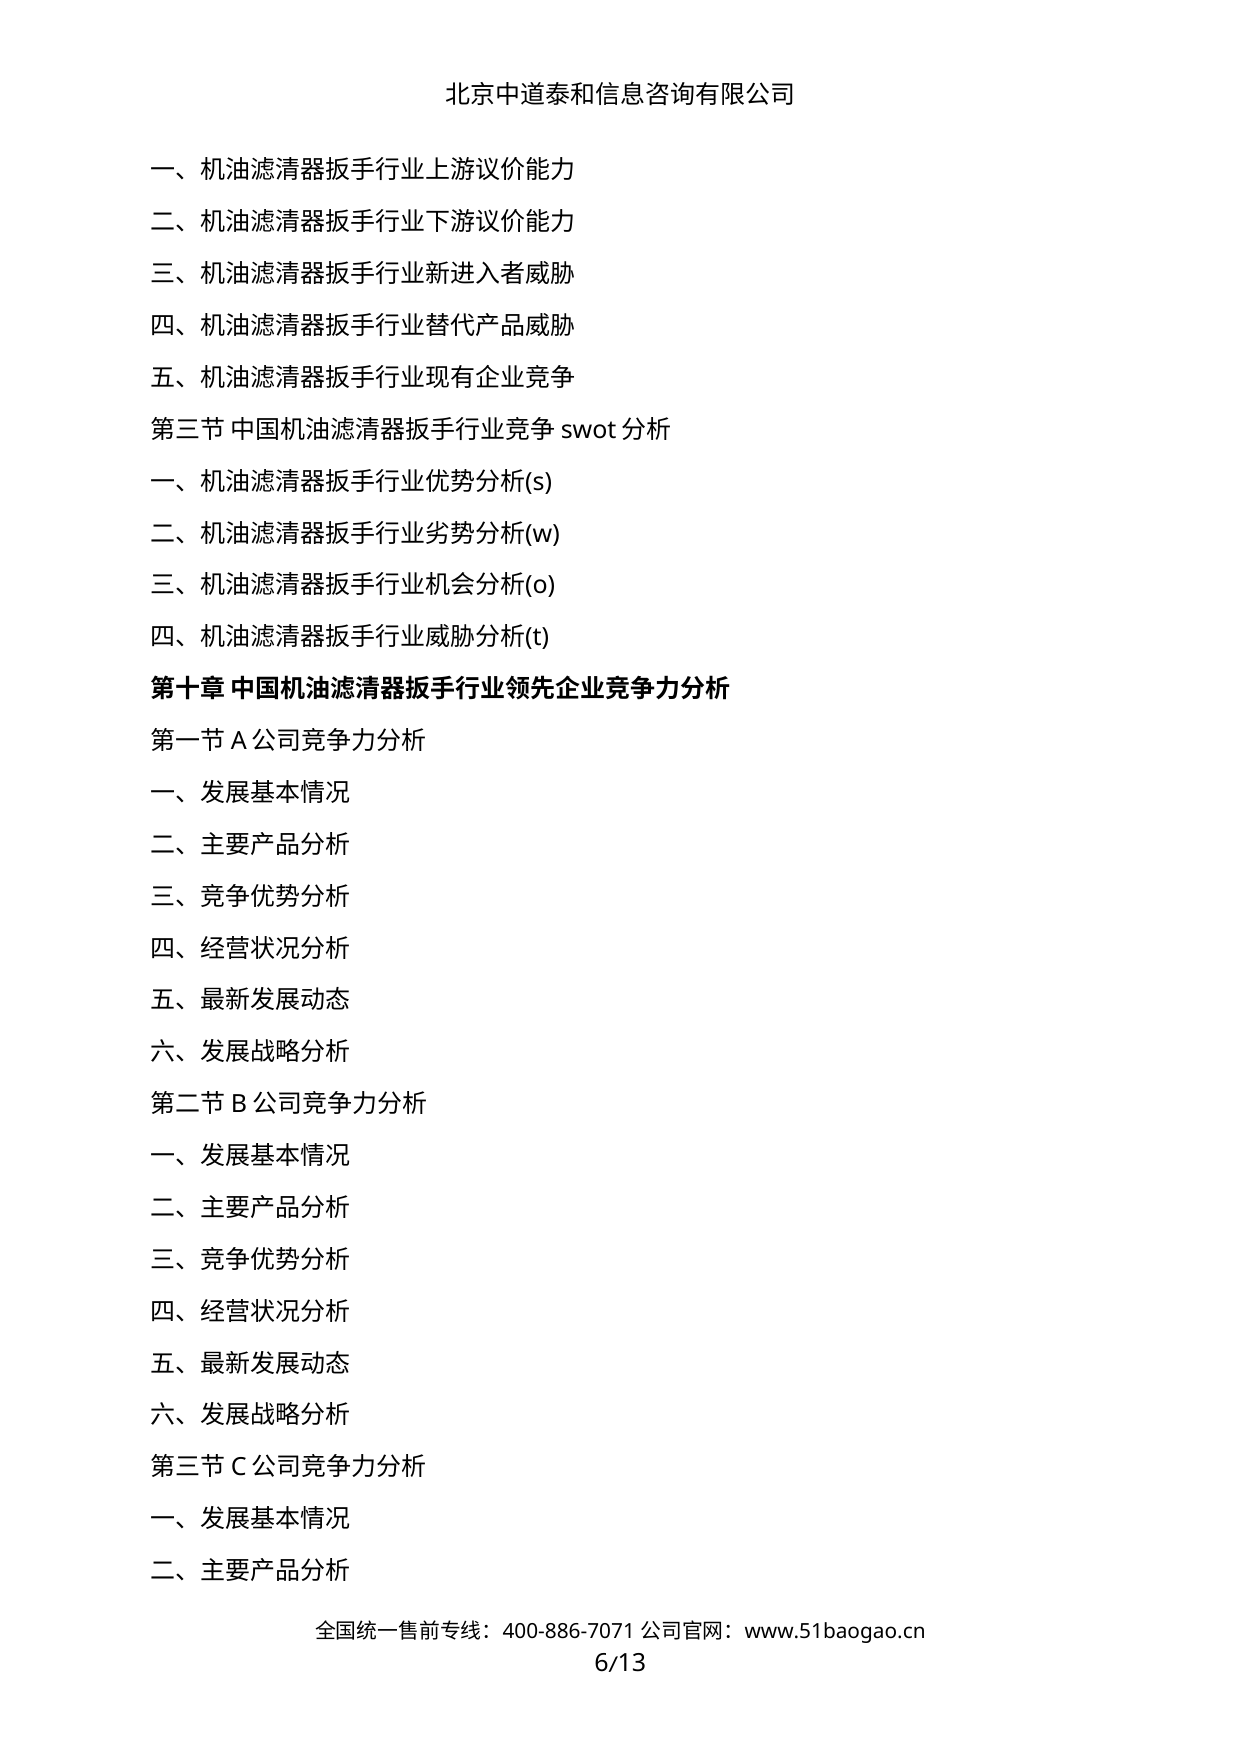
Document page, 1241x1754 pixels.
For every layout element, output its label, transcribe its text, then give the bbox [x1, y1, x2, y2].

text 一、发展基本情况 [150, 1136, 1090, 1172]
text 第三节 中国机油滤清器扳手行业竞争swot分析 [150, 409, 1090, 446]
text 第一节 A公司竞争力分析 [150, 721, 1090, 757]
text 五、机油滤清器扳手行业现有企业竞争 [150, 357, 1090, 394]
text 二、机油滤清器扳手行业下游议价能力 [150, 202, 1090, 238]
text 第三节 C公司竞争力分析 [150, 1447, 1090, 1483]
text 一、机油滤清器扳手行业上游议价能力 [150, 150, 1090, 186]
text 一、发展基本情况 [150, 1499, 1090, 1535]
text 一、发展基本情况 [150, 772, 1090, 809]
text 一、机油滤清器扳手行业优势分析(s) [150, 461, 1090, 497]
text 第二节 B公司竞争力分析 [150, 1084, 1090, 1120]
text 六、发展战略分析 [150, 1395, 1090, 1431]
text 四、经营状况分析 [150, 1291, 1090, 1327]
text 二、主要产品分析 [150, 824, 1090, 861]
text 第十章 中国机油滤清器扳手行业领先企业竞争力分析 [150, 669, 1090, 705]
text 四、机油滤清器扳手行业威胁分析(t) [150, 617, 1090, 653]
text 三、竞争优势分析 [150, 876, 1090, 912]
text 二、主要产品分析 [150, 1551, 1090, 1587]
text 四、机油滤清器扳手行业替代产品威胁 [150, 306, 1090, 342]
text 五、最新发展动态 [150, 980, 1090, 1016]
text 五、最新发展动态 [150, 1343, 1090, 1379]
text 三、机油滤清器扳手行业新进入者威胁 [150, 254, 1090, 290]
text 三、机油滤清器扳手行业机会分析(o) [150, 565, 1090, 601]
text 二、主要产品分析 [150, 1187, 1090, 1224]
text 四、经营状况分析 [150, 928, 1090, 964]
text 六、发展战略分析 [150, 1032, 1090, 1068]
text 二、机油滤清器扳手行业劣势分析(w) [150, 513, 1090, 549]
text 三、竞争优势分析 [150, 1239, 1090, 1276]
